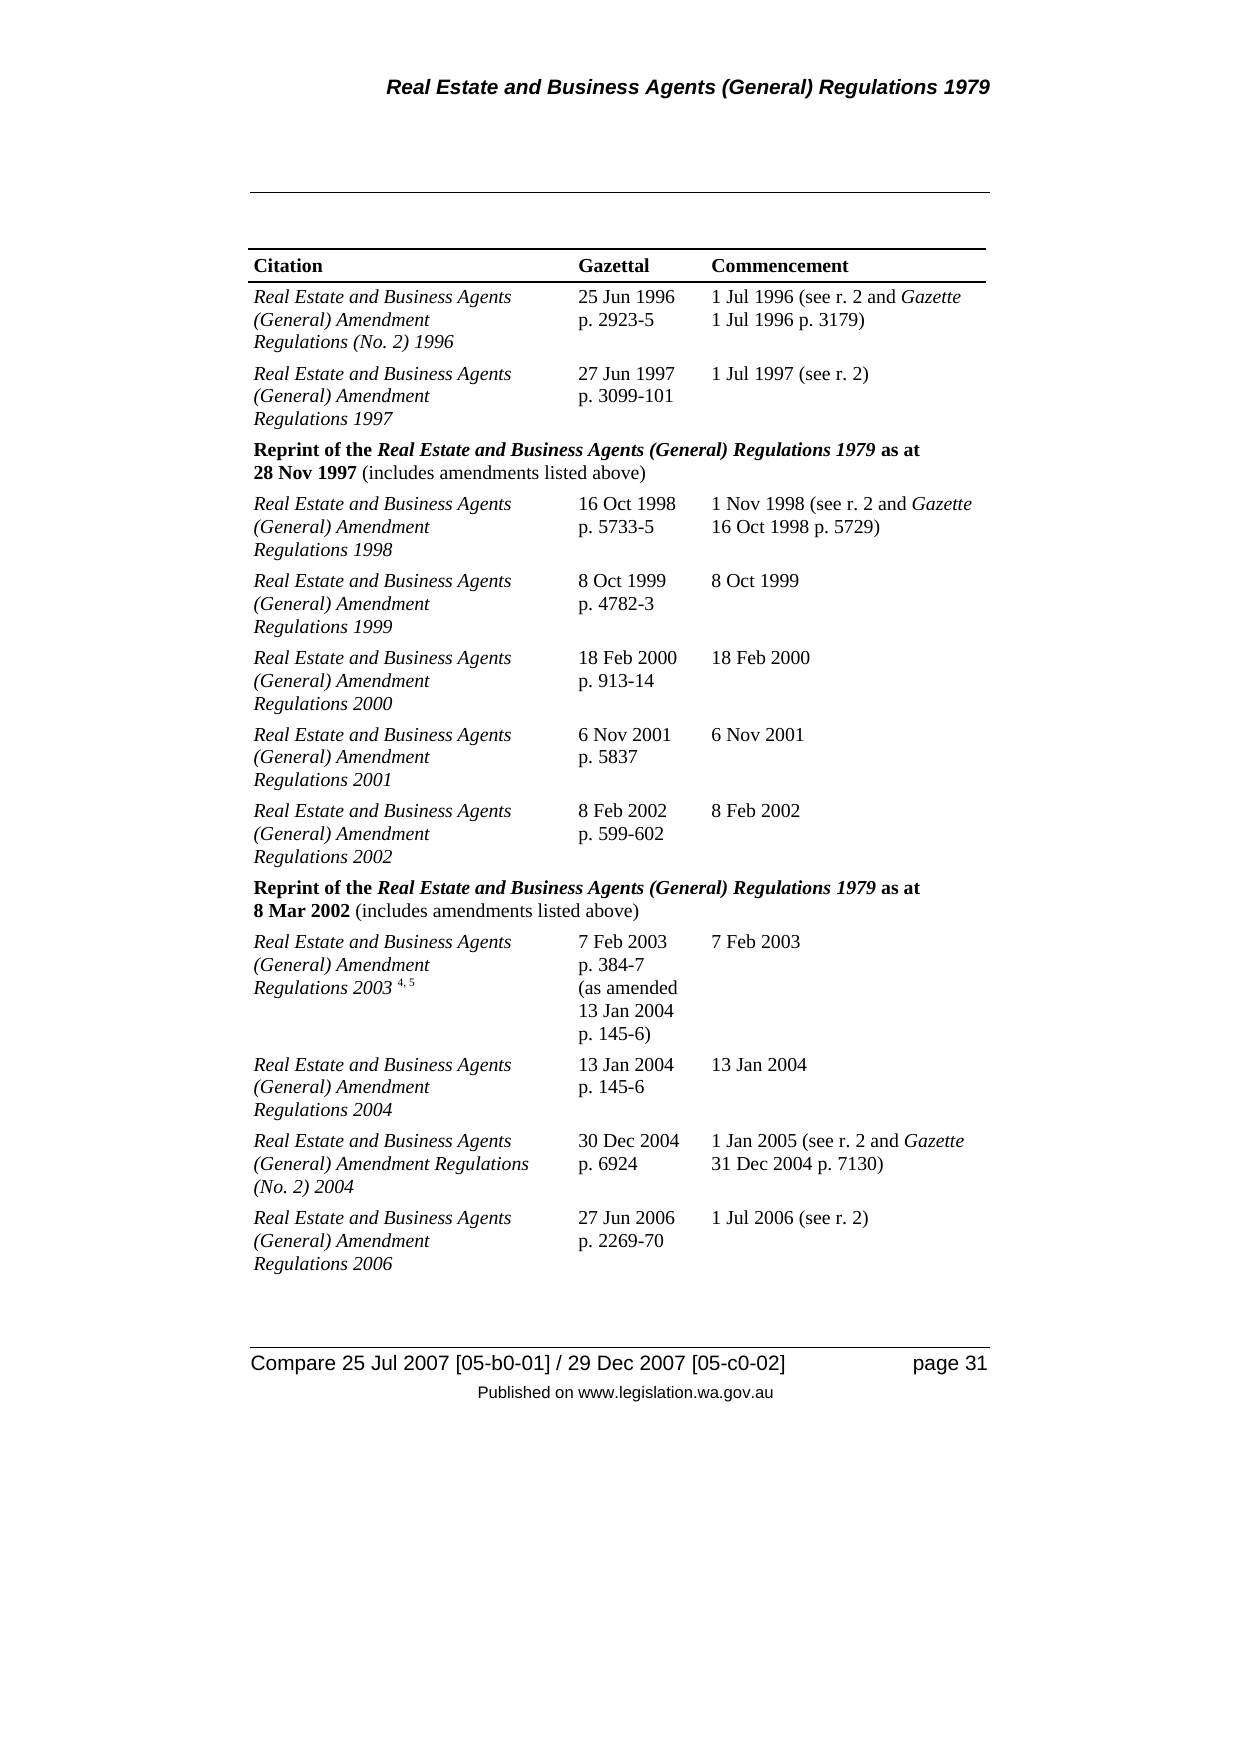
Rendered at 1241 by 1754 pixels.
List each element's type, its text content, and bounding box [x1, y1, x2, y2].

table_cell Real Estate and Business Agents (General) Amendment Regulations (No. 2) 1996 [248, 283, 572, 357]
table_cell 27 Jun 2006 p. 2269-70 [572, 1202, 705, 1279]
table_cell 1 Jul 2006 (see r. 2) [705, 1202, 986, 1279]
table_cell 27 Jun 1997 p. 3099-101 [572, 358, 705, 434]
table_cell Real Estate and Business Agents (General) Amendment Regulations (No. 2) 2004 [248, 1125, 572, 1202]
table_cell Real Estate and Business Agents (General) Amendment Regulations 2004 [248, 1049, 572, 1125]
table_cell 30 Dec 2004 p. 6924 [572, 1125, 705, 1202]
table_cell 18 Feb 2000 p. 913-14 [572, 642, 705, 718]
table_cell 6 Nov 2001 [705, 719, 986, 795]
table_cell 13 Jan 2004 p. 145-6 [572, 1049, 705, 1125]
table_cell Real Estate and Business Agents (General) Amendment Regulations 2002 [248, 795, 572, 872]
table_cell 25 Jun 1996 p. 2923-5 [572, 283, 705, 357]
table_cell Real Estate and Business Agents (General) Amendment Regulations 1999 [248, 565, 572, 642]
table_header Gazettal [572, 250, 705, 281]
table_cell Real Estate and Business Agents (General) Amendment Regulations 2003 4, 5 [248, 926, 572, 1048]
table_cell Real Estate and Business Agents (General) Amendment Regulations 1998 [248, 488, 572, 565]
table_cell Real Estate and Business Agents (General) Amendment Regulations 2000 [248, 642, 572, 718]
table_cell 8 Oct 1999 [705, 565, 986, 642]
table_cell Reprint of the Real Estate and Business Agents (General) Regulations 1979 as at 8 Mar 2002 (includes amendments listed above) [248, 872, 986, 926]
table_cell 1 Jul 1997 (see r. 2) [705, 358, 986, 434]
table_cell 7 Feb 2003 p. 384-7 (as amended 13 Jan 2004 p. 145-6) [572, 926, 705, 1048]
table_cell 8 Feb 2002 [705, 795, 986, 872]
table_cell Real Estate and Business Agents (General) Amendment Regulations 1997 [248, 358, 572, 434]
table_cell 7 Feb 2003 [705, 926, 986, 1048]
table_cell 1 Jan 2005 (see r. 2 and Gazette 31 Dec 2004 p. 7130) [705, 1125, 986, 1202]
table_cell Real Estate and Business Agents (General) Amendment Regulations 2006 [248, 1202, 572, 1279]
table_cell 8 Oct 1999 p. 4782-3 [572, 565, 705, 642]
table_cell 13 Jan 2004 [705, 1049, 986, 1125]
table_cell 1 Nov 1998 (see r. 2 and Gazette 16 Oct 1998 p. 5729) [705, 488, 986, 565]
table_cell 18 Feb 2000 [705, 642, 986, 718]
table_cell Real Estate and Business Agents (General) Amendment Regulations 2001 [248, 719, 572, 795]
table_header Citation [248, 250, 572, 281]
table_cell 8 Feb 2002 p. 599-602 [572, 795, 705, 872]
table_cell 1 Jul 1996 (see r. 2 and Gazette 1 Jul 1996 p. 3179) [705, 283, 986, 357]
table_cell 16 Oct 1998 p. 5733-5 [572, 488, 705, 565]
table_header Commencement [705, 250, 986, 281]
table_cell Reprint of the Real Estate and Business Agents (General) Regulations 1979 as at 28 Nov 1997 (includes amendments listed above) [248, 434, 986, 488]
table_cell 6 Nov 2001 p. 5837 [572, 719, 705, 795]
